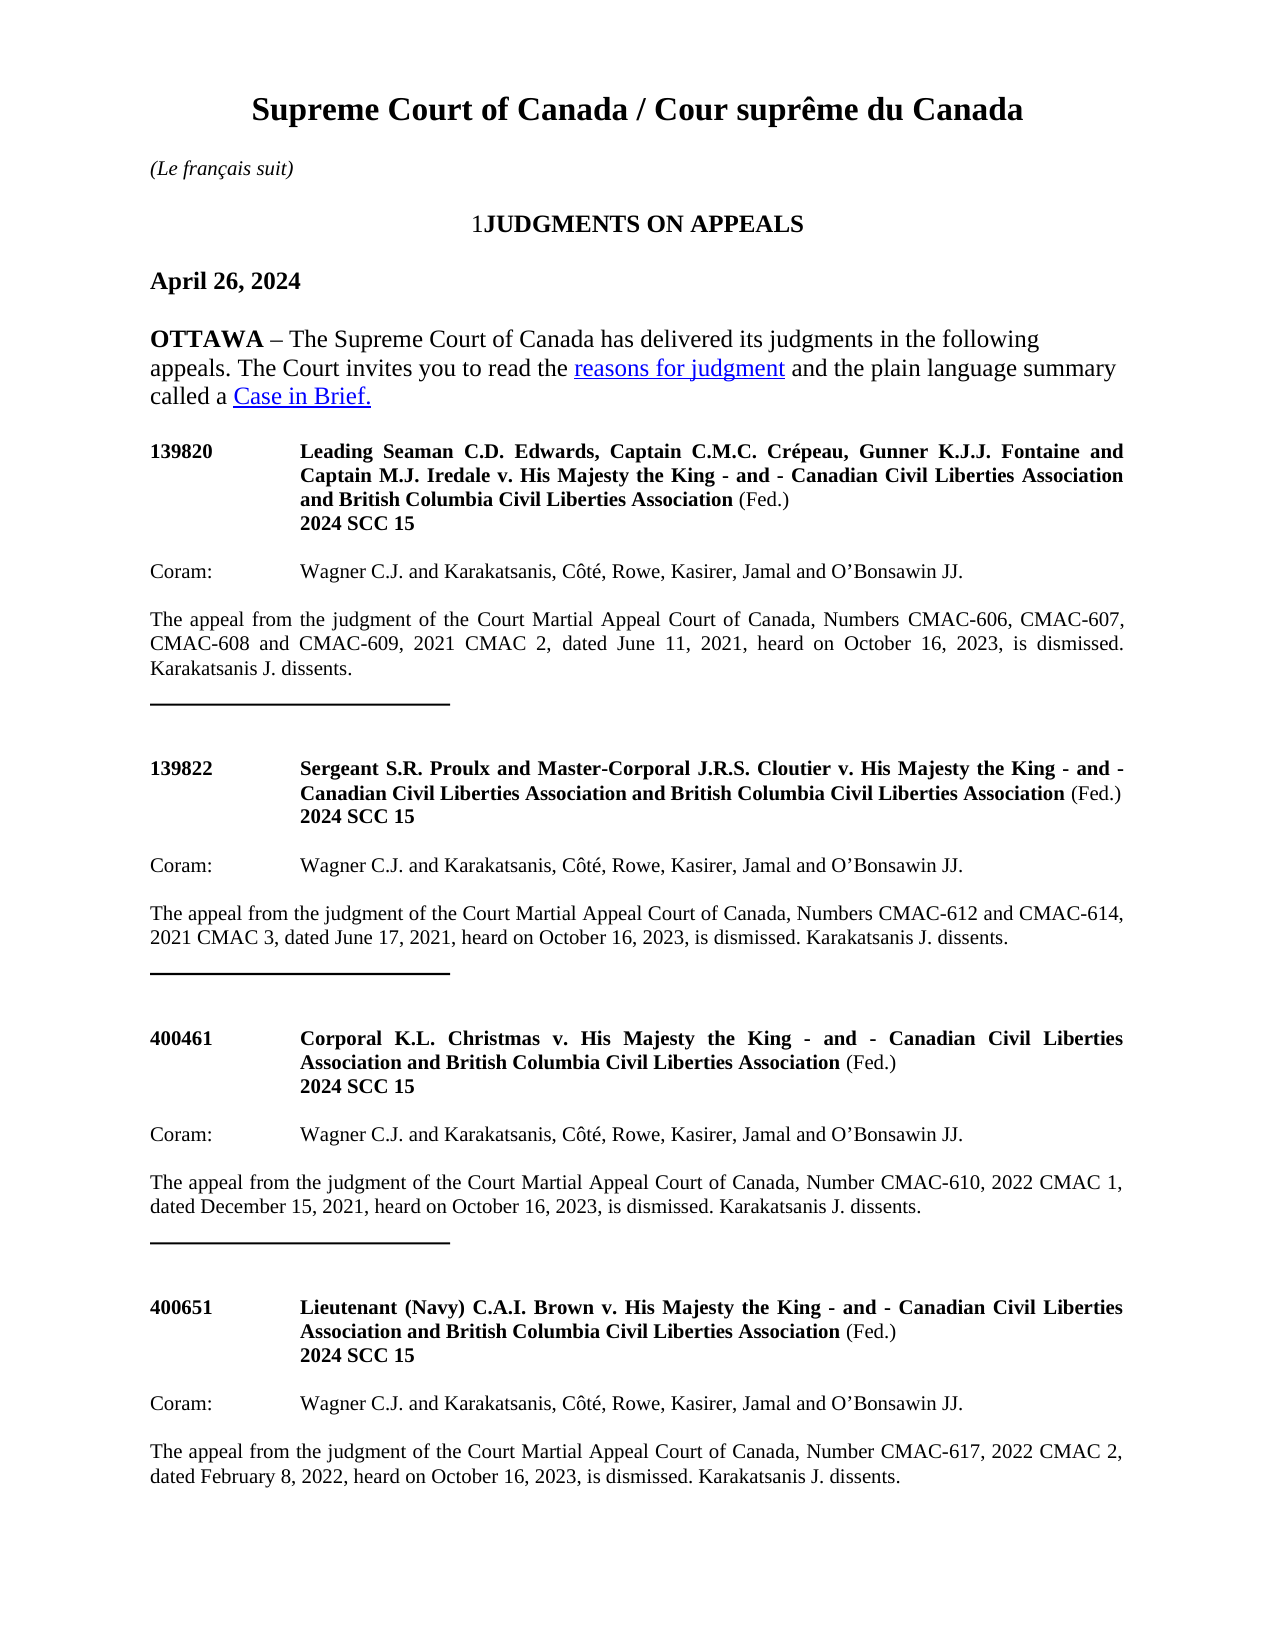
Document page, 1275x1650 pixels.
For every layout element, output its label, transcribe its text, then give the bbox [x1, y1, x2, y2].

text 39820 Leading Seaman C.D. Edwards, Captain C.M.C. Crépeau, Gunner K.J.J. Fontaine and Captain M.J. Iredale v. His Majesty the King - and - Canadian Civil Liberties Association and British Columbia Civil Liberties Association (Fed.) [150, 439, 1125, 511]
text JUDGMENTS ON APPEALS [150, 209, 1125, 238]
text The appeal from the judgment of the Court Martial Appeal Court of Canada, Numbers CMAC-612 and CMAC-614, 2021 CMAC 3, dated June 17, 2021, heard on October 16, 2023, is dismissed. Karakatsanis J. dissents. [150, 901, 1125, 949]
text Coram: Wagner C.J. and Karakatsanis, Côté, Rowe, Kasirer, Jamal and O’Bonsawin JJ. [150, 853, 1125, 877]
text Coram: Wagner C.J. and Karakatsanis, Côté, Rowe, Kasirer, Jamal and O’Bonsawin JJ. [150, 559, 1125, 583]
text Supreme Court of Canada / Cour suprême du Canada [150, 89, 1125, 127]
text 40046 Corporal K.L. Christmas v. His Majesty the King - and - Canadian Civil Liberties Association and British Columbia Civil Liberties Association (Fed.) [150, 1026, 1125, 1074]
text 2024 SCC 15 [300, 1343, 1125, 1367]
text The appeal from the judgment of the Court Martial Appeal Court of Canada, Numbers CMAC-606, CMAC-607, CMAC-608 and CMAC-609, 2021 CMAC 2, dated June 11, 2021, heard on October 16, 2023, is dismissed. Karakatsanis J. dissents. [150, 607, 1125, 679]
text 2024 SCC 15 [300, 804, 1125, 828]
text The appeal from the judgment of the Court Martial Appeal Court of Canada, Number CMAC-617, 2022 CMAC 2, dated February 8, 2022, heard on October 16, 2023, is dismissed. Karakatsanis J. dissents. [150, 1439, 1125, 1488]
text OTTAWA – The Supreme Court of Canada has delivered its judgments in the following appeals. The Court invites you to read the reasons for judgment and the plain language summary called a Case in Brief. [150, 324, 1125, 410]
text Coram: Wagner C.J. and Karakatsanis, Côté, Rowe, Kasirer, Jamal and O’Bonsawin JJ. [150, 1122, 1125, 1146]
text 2024 SCC 15 [300, 1074, 1125, 1098]
text April 26, 2024 [150, 266, 1125, 295]
text (Le français suit) [150, 156, 1125, 180]
text Coram: Wagner C.J. and Karakatsanis, Côté, Rowe, Kasirer, Jamal and O’Bonsawin JJ. [150, 1391, 1125, 1415]
text 40065 Lieutenant (Navy) C.A.I. Brown v. His Majesty the King - and - Canadian Civil Liberties Association and British Columbia Civil Liberties Association (Fed.) [150, 1295, 1125, 1343]
text The appeal from the judgment of the Court Martial Appeal Court of Canada, Number CMAC-610, 2022 CMAC 1, dated December 15, 2021, heard on October 16, 2023, is dismissed. Karakatsanis J. dissents. [150, 1170, 1125, 1218]
text 2024 SCC 15 [300, 511, 1125, 535]
text 39822 Sergeant S.R. Proulx and Master-Corporal J.R.S. Cloutier v. His Majesty the King - and - Canadian Civil Liberties Association and British Columbia Civil Liberties Association (Fed.) [150, 756, 1125, 804]
